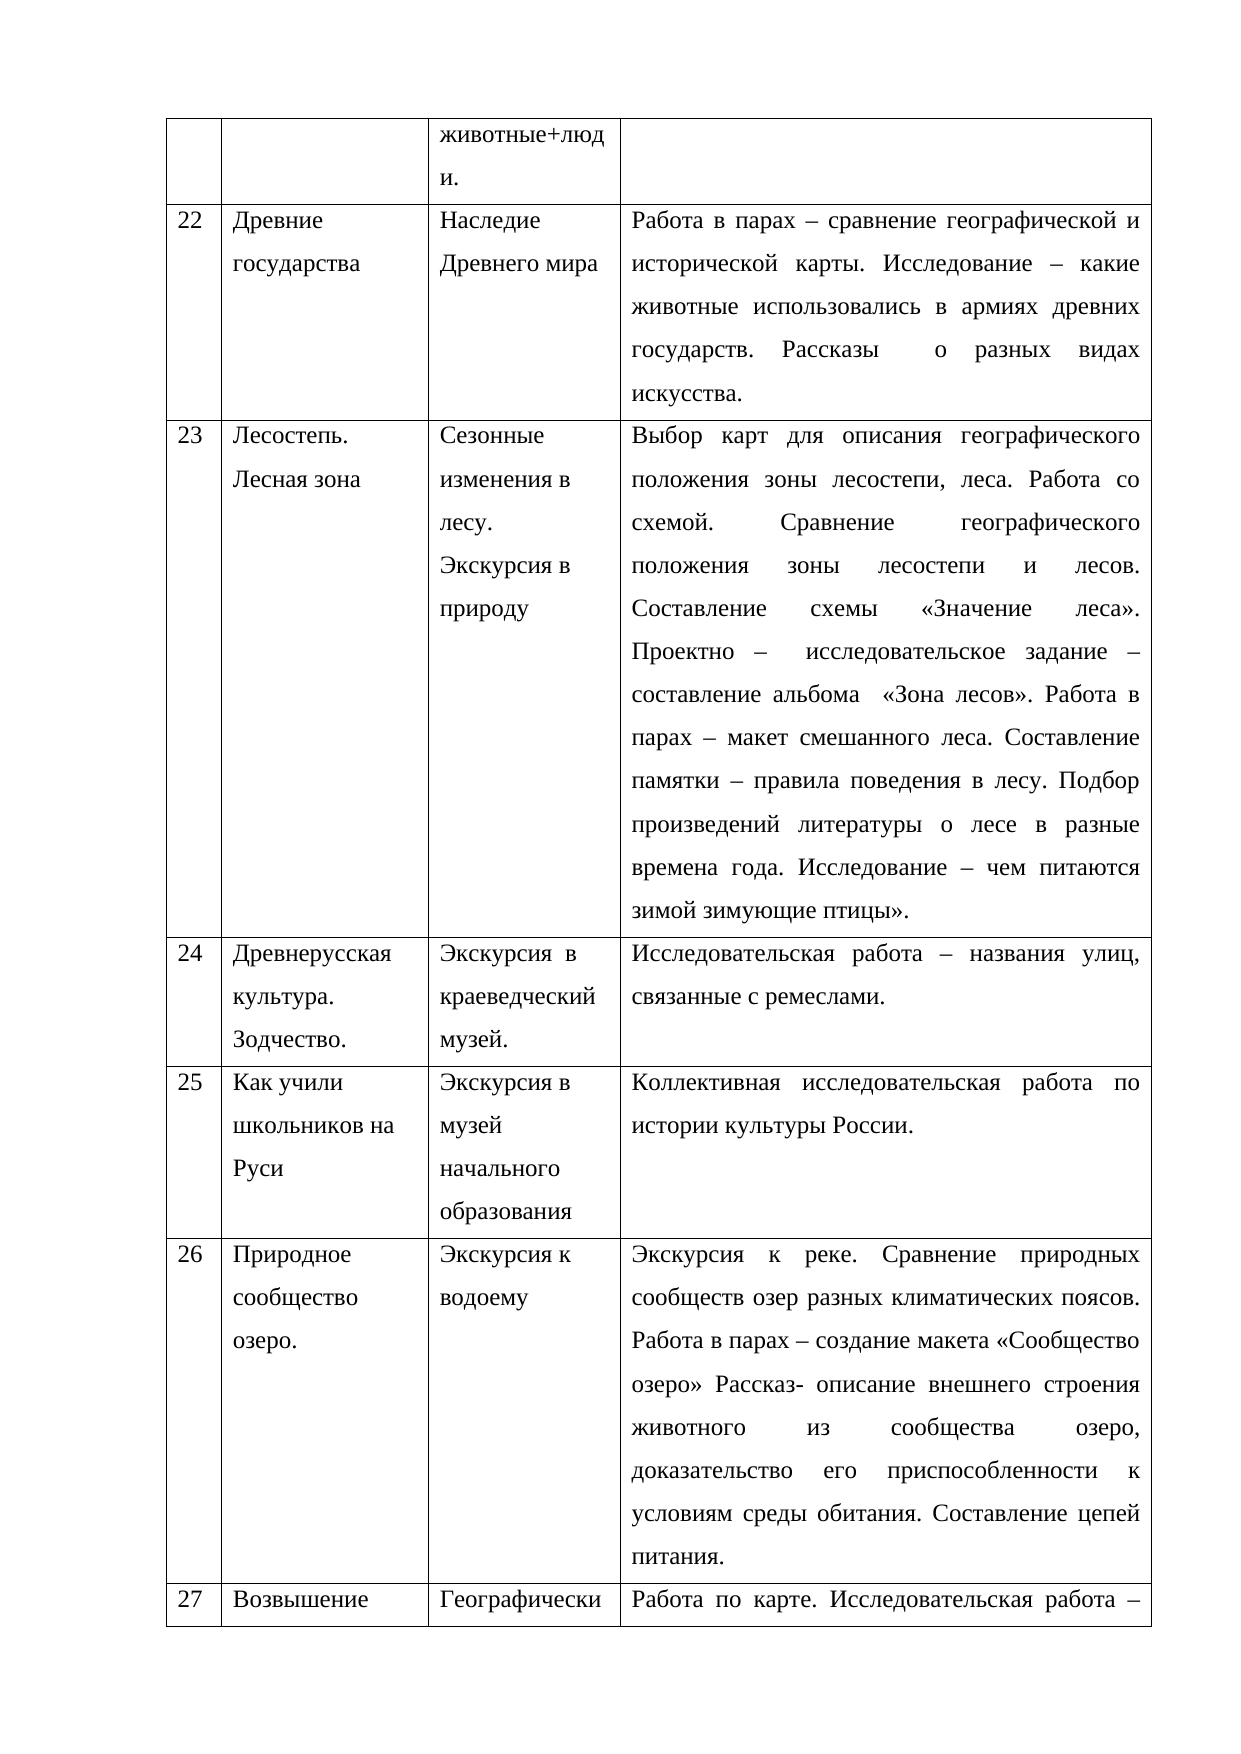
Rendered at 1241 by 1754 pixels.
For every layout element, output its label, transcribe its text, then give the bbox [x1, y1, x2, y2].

table_cell Наследие Древнего мира [429, 205, 620, 419]
table_cell Древние государства [222, 205, 428, 419]
table_cell Экскурсия к реке. Сравнение природных сообществ озер разных климатических поясов. Работа в парах – создание макета «Сообщество озеро» Рассказ- описание внешнего строения животного из сообщества озеро, доказательство его приспособленности к условиям среды обитания. Составление цепей питания. [621, 1239, 1151, 1583]
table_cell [429, 119, 620, 204]
table_cell Исследовательская работа – названия улиц, связанные с ремеслами. [621, 938, 1151, 1066]
table_cell 22 [167, 205, 221, 419]
table_cell Коллективная исследовательская работа по истории культуры России. [621, 1067, 1151, 1238]
table_cell 23 [167, 421, 221, 937]
table_cell Лесостепь. Лесная зона [222, 421, 428, 937]
table_cell Сезонные изменения в лесу. Экскурсия в природу [429, 421, 620, 937]
table_cell Экскурсия в краеведческий музей. [429, 938, 620, 1066]
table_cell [429, 1584, 620, 1626]
table_cell 26 [167, 1239, 221, 1583]
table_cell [222, 119, 428, 204]
table_cell Возвышение Москвы [222, 1584, 428, 1626]
table_cell Выбор карт для описания географического положения зоны лесостепи, леса. Работа со схемой. Сравнение географического положения зоны лесостепи и лесов. Составление схемы «Значение леса». Проектно – исследовательское задание – составление альбома «Зона лесов». Работа в парах – макет смешанного леса. Составление памятки – правила поведения в лесу. Подбор произведений литературы о лесе в разные времена года. Исследование – чем питаются зимой зимующие птицы». [621, 421, 1151, 937]
table_cell 21 [167, 119, 221, 204]
table_cell Как учили школьников на Руси [222, 1067, 428, 1238]
table_cell 27 [167, 1584, 221, 1626]
table_cell Экскурсия в музей начального образования [429, 1067, 620, 1238]
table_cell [621, 119, 1151, 204]
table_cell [621, 1584, 1151, 1626]
table_cell 24 [167, 938, 221, 1066]
table_cell 25 [167, 1067, 221, 1238]
table_cell Работа в парах – сравнение географической и исторической карты. Исследование – какие животные использовались в армиях древних государств. Рассказы о разных видах искусства. [621, 205, 1151, 419]
table_cell Экскурсия к водоему [429, 1239, 620, 1583]
table_cell Природное сообщество озеро. [222, 1239, 428, 1583]
table_cell Древнерусская культура. Зодчество. [222, 938, 428, 1066]
